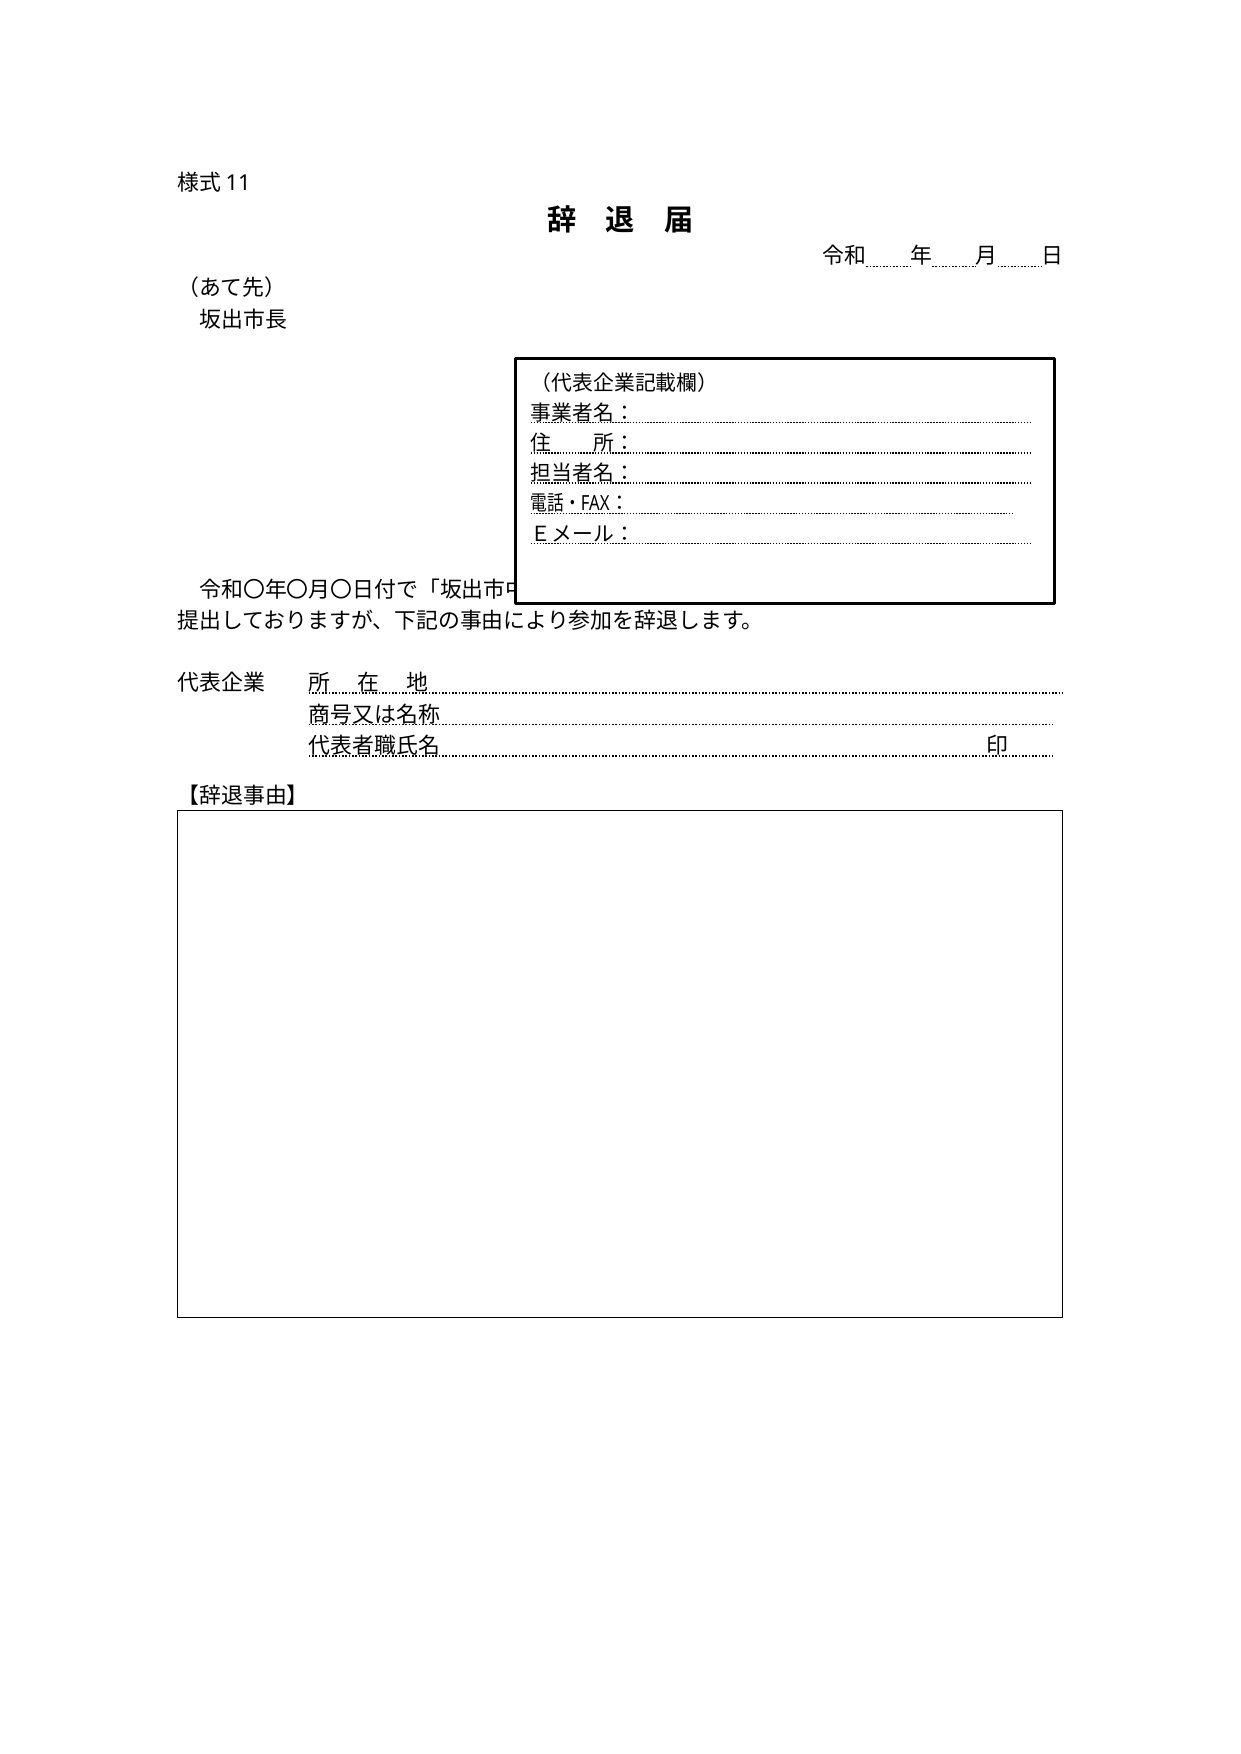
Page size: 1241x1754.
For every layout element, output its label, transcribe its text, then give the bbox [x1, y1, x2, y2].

text 坂出市長 [177, 302, 1063, 333]
table_header [178, 811, 1062, 1317]
text 辞 退 届 [177, 196, 1063, 238]
text 【辞退事由】 [177, 778, 1063, 809]
text 様式11 [177, 164, 1063, 196]
text （あて先） [177, 270, 1063, 302]
text 令和〇年〇月〇日付で「坂出市中心市街地活性化公民連携事業」に関する参加表明書を提出しておりますが、下記の事由により参加を辞退します。 [177, 572, 1063, 635]
text 代表企業 所 在 地 [177, 665, 1063, 697]
text 商号又は名称 [177, 697, 1063, 728]
text 代表者職氏名 印 [177, 728, 1063, 760]
text 令和 年 月 日 [177, 238, 1063, 270]
